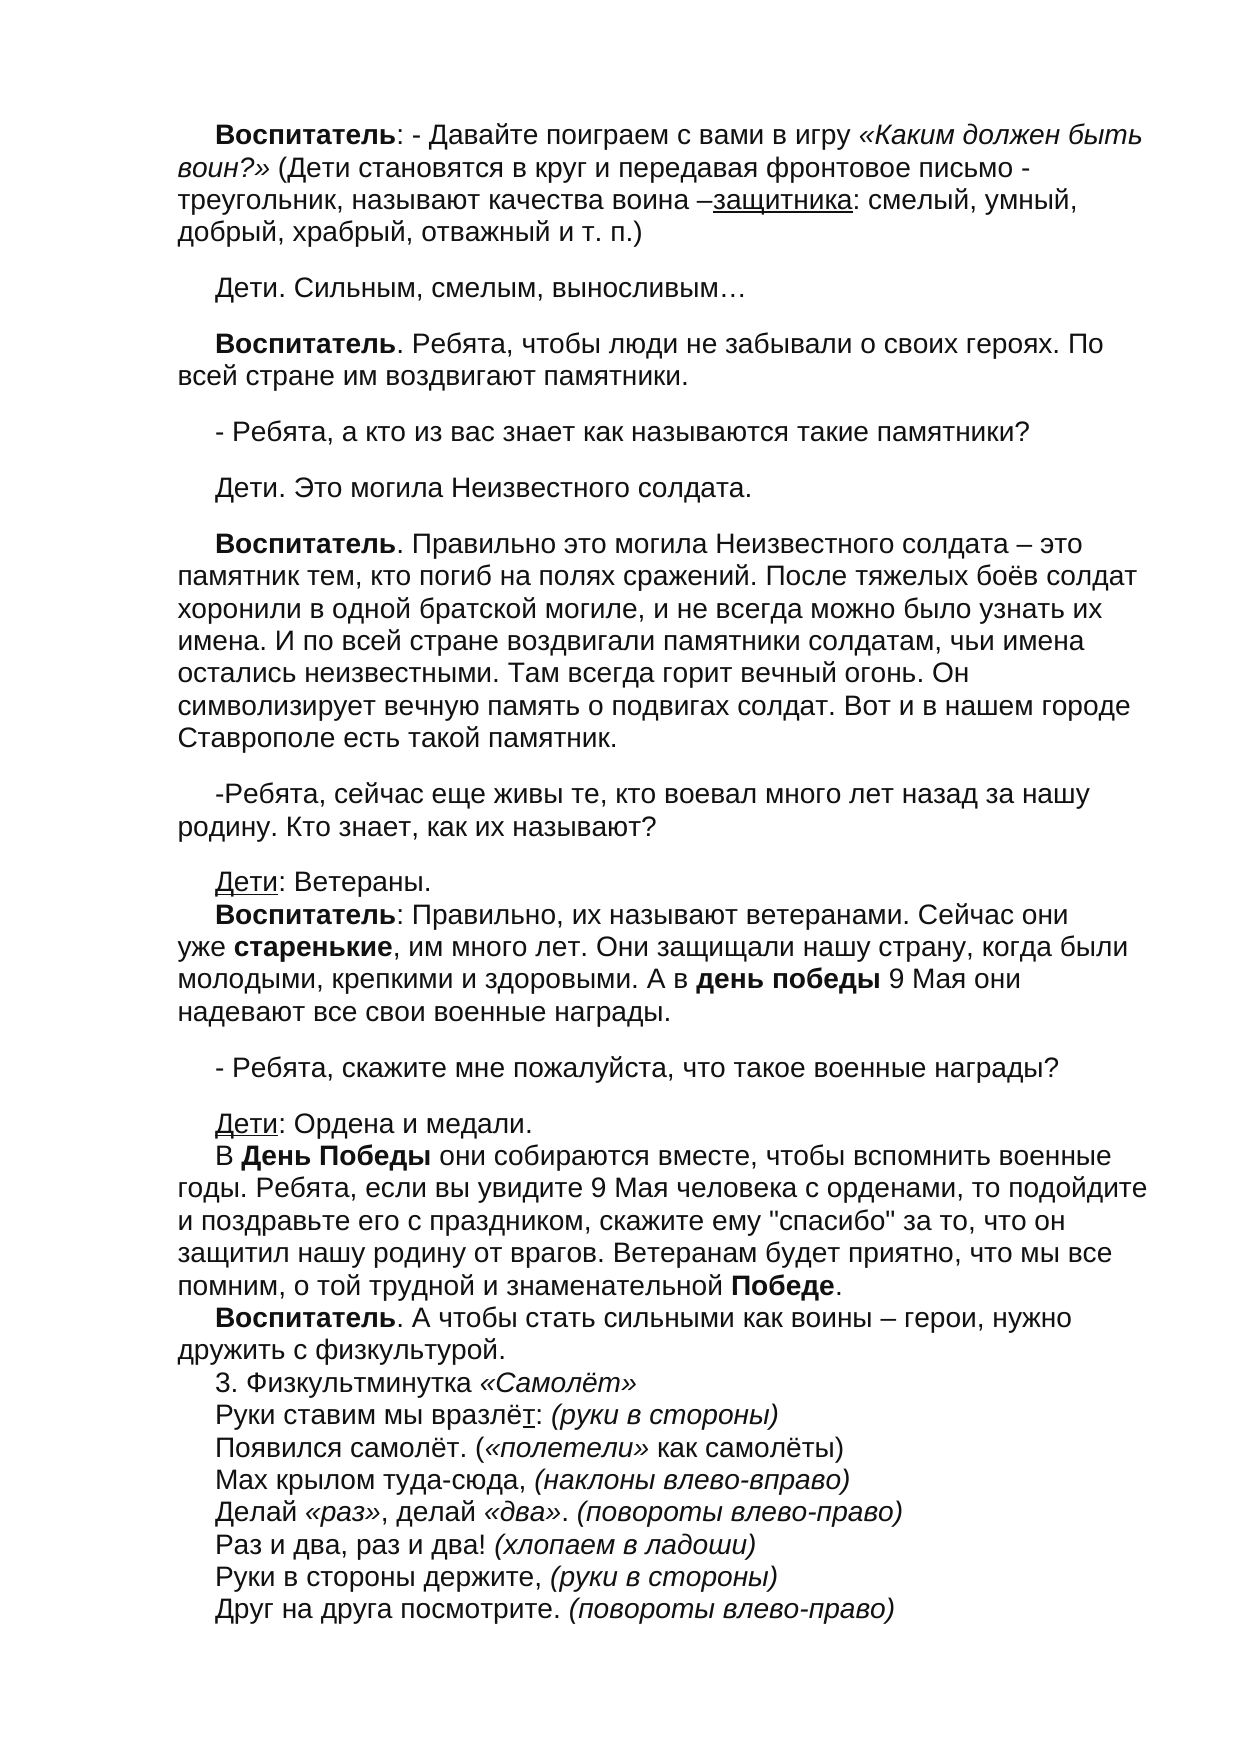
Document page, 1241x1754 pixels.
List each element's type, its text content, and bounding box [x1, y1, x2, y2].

text - Ребята, скажите мне пожалуйста, что такое военные награды? [177, 1051, 1152, 1083]
text Друг на друга посмотрите. (повороты влево-право) [177, 1592, 1152, 1625]
text Раз и два, раз и два! (хлопаем в ладоши) [177, 1528, 1152, 1560]
text 3. Физкультминутка «Самолёт» [177, 1366, 1152, 1398]
text Воспитатель. А чтобы стать сильными как воины – герои, нужно дружить с физкультурой. [177, 1301, 1152, 1366]
text Дети: Ордена и медали. [177, 1107, 1152, 1139]
text В День Победы они собираются вместе, чтобы вспомнить военные годы. Ребята, если вы увидите 9 Мая человека с орденами, то подойдите и поздравьте его с праздником, скажите ему "спасибо" за то, что он защитил нашу родину от врагов. Ветеранам будет приятно, что мы все помним, о той трудной и знаменательной Победе. [177, 1139, 1152, 1301]
text Появился самолёт. («полетели» как самолёты) [177, 1431, 1152, 1463]
text Руки в стороны держите, (руки в стороны) [177, 1560, 1152, 1592]
text Руки ставим мы вразлёт: (руки в стороны) [177, 1398, 1152, 1431]
text Мах крылом туда-сюда, (наклоны влево-вправо) [177, 1463, 1152, 1495]
text Дети: Ветераны. [177, 865, 1152, 898]
text Дети. Сильным, смелым, выносливым… [177, 271, 1152, 303]
text Делай «раз», делай «два». (повороты влево-право) [177, 1495, 1152, 1528]
text Воспитатель: - Давайте поиграем с вами в игру «Каким должен быть воин?» (Дети становятся в круг и передавая фронтовое письмо - треугольник, называют качества воина –защитника: смелый, умный, добрый, храбрый, отважный и т. п.) [177, 118, 1152, 248]
text Воспитатель. Ребята, чтобы люди не забывали о своих героях. По всей стране им воздвигают памятники. [177, 327, 1152, 392]
text Воспитатель. Правильно это могила Неизвестного солдата – это памятник тем, кто погиб на полях сражений. После тяжелых боёв солдат хоронили в одной братской могиле, и не всегда можно было узнать их имена. И по всей стране воздвигали памятники солдатам, чьи имена остались неизвестными. Там всегда горит вечный огонь. Он символизирует вечную память о подвигах солдат. Вот и в нашем городе Ставрополе есть такой памятник. [177, 527, 1152, 754]
text - Ребята, а кто из вас знает как называются такие памятники? [177, 415, 1152, 448]
text Дети. Это могила Неизвестного солдата. [177, 471, 1152, 503]
text -Ребята, сейчас еще живы те, кто воевал много лет назад за нашу родину. Кто знает, как их называют? [177, 777, 1152, 842]
text Воспитатель: Правильно, их называют ветеранами. Сейчас они уже старенькие, им много лет. Они защищали нашу страну, когда были молодыми, крепкими и здоровыми. А в день победы 9 Мая они надевают все свои военные награды. [177, 898, 1152, 1027]
